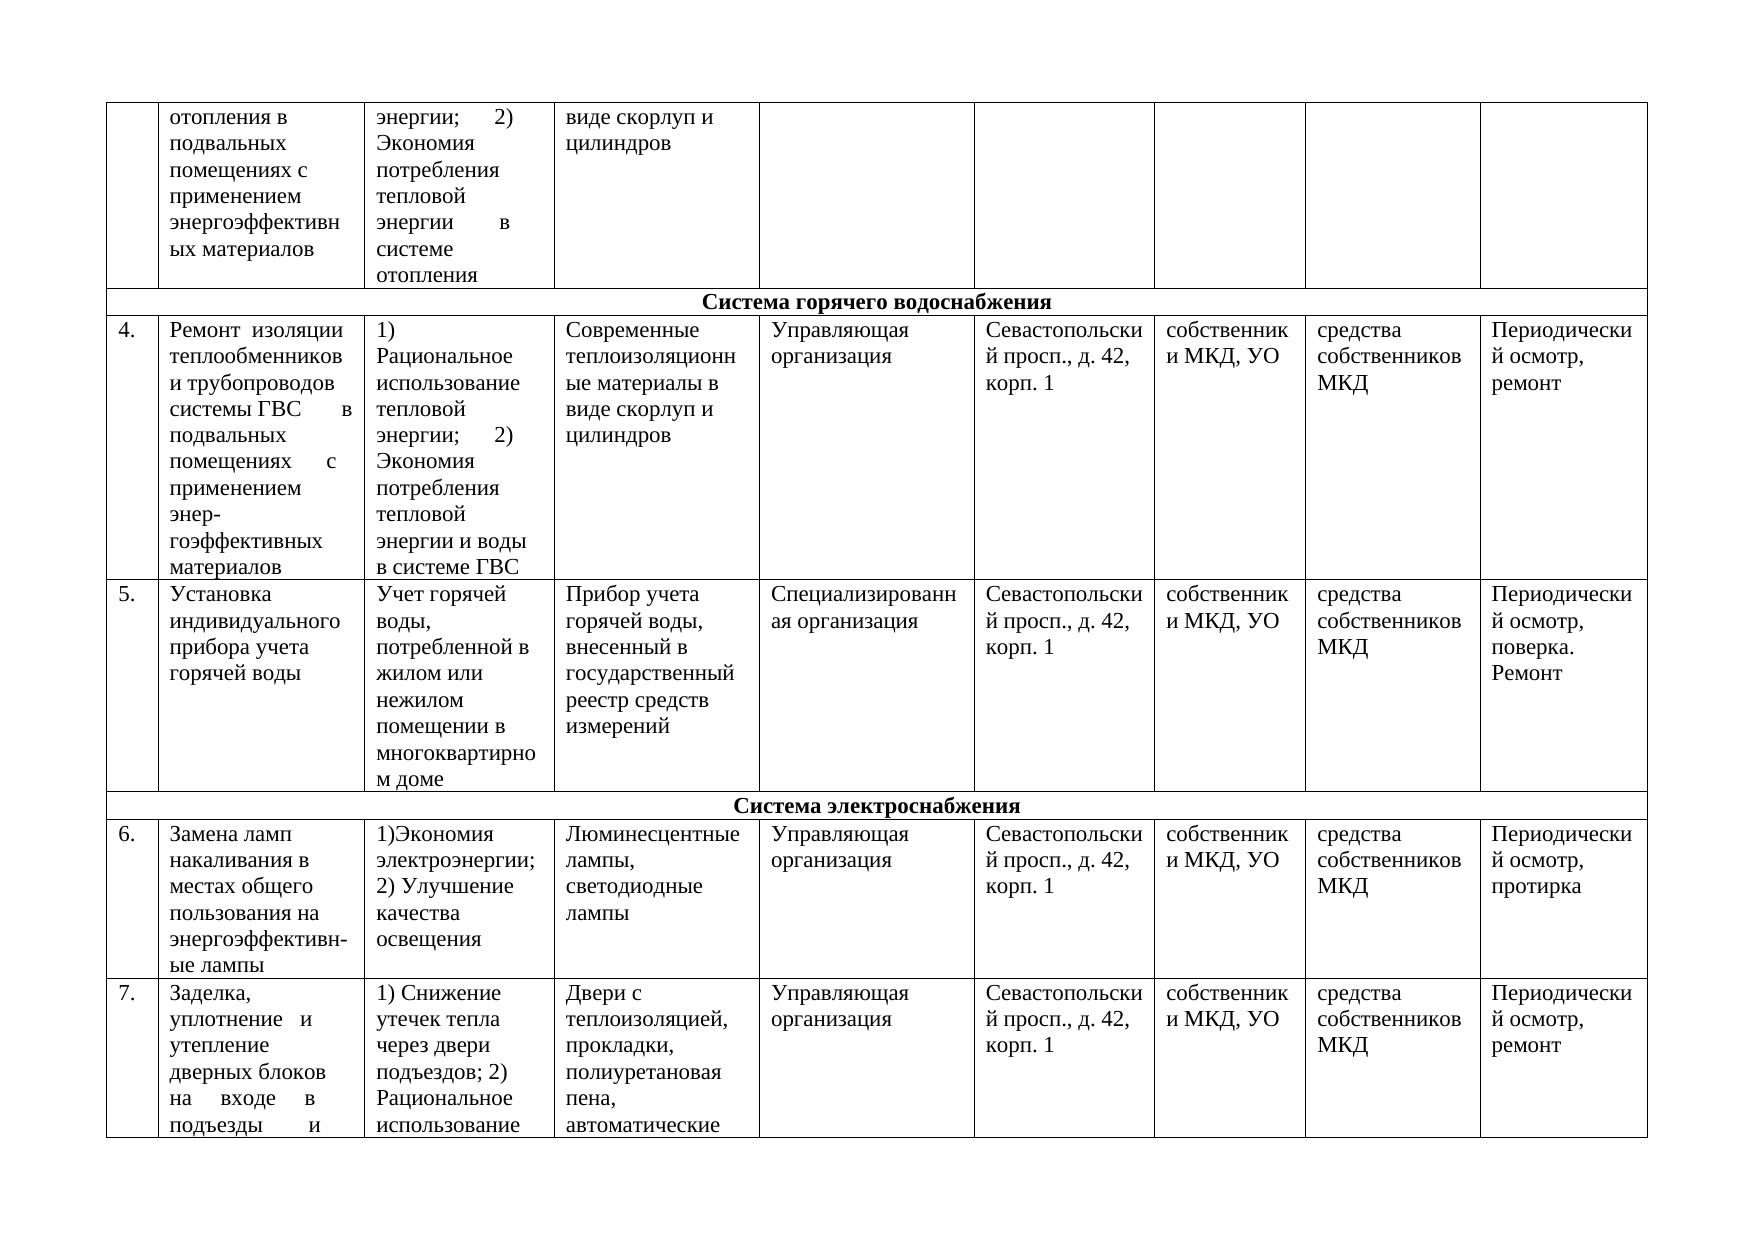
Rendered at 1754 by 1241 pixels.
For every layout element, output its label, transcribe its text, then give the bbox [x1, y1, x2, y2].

table_cell Современные теплоизоляционные материалы в виде скорлуп и цилиндров [555, 316, 759, 579]
table_cell собственники МКД, УО [1155, 820, 1305, 978]
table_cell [365, 979, 554, 1137]
table_cell 3. [107, 103, 158, 287]
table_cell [1481, 103, 1647, 287]
table_cell Управляющая организация [760, 820, 974, 978]
table_cell Управляющая организация [760, 316, 974, 579]
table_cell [1306, 103, 1480, 287]
table_cell Система электроснабжения [107, 792, 1647, 819]
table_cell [1481, 979, 1647, 1137]
table_cell Ремонт изоляции теплообменников и трубопроводов системы ГВС в подвальных помещениях с применением энер- гоэффективных материалов [159, 316, 364, 579]
table_cell Система горячего водоснабжения [107, 289, 1647, 315]
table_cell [975, 103, 1154, 287]
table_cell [760, 979, 974, 1137]
table_cell Замена ламп накаливания в местах общего пользования на энергоэффективн-ые лампы [159, 820, 364, 978]
table_cell Периодический осмотр, ремонт [1481, 316, 1647, 579]
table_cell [365, 103, 554, 287]
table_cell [1155, 103, 1305, 287]
table_cell Периодический осмотр, поверка. Ремонт [1481, 580, 1647, 791]
table_cell Учет горячей воды, потребленной в жилом или нежилом помещении в многоквартирном доме [365, 580, 554, 791]
table_cell собственники МКД, УО [1155, 580, 1305, 791]
table_cell средства собственников МКД [1306, 580, 1480, 791]
table_cell Периодический осмотр, протирка [1481, 820, 1647, 978]
table_cell Установка индивидуального прибора учета горячей воды [159, 580, 364, 791]
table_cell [1155, 979, 1305, 1137]
table_cell средства собственников МКД [1306, 820, 1480, 978]
table_cell Специализированная организация [760, 580, 974, 791]
table_cell Севастопольский просп., д. 42, корп. 1 [975, 820, 1154, 978]
table_cell Севастопольский просп., д. 42, корп. 1 [975, 580, 1154, 791]
table_cell 1) Рациональное использование тепловой энергии; 2) Экономия потребления тепловой энергии и воды в системе ГВС [365, 316, 554, 579]
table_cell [760, 103, 974, 287]
table_cell 7. [107, 979, 158, 1137]
table_cell Севастопольский просп., д. 42, корп. 1 [975, 316, 1154, 579]
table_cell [555, 979, 759, 1137]
table_cell 6. [107, 820, 158, 978]
table_cell Прибор учета горячей воды, внесенный в государственный реестр средств измерений [555, 580, 759, 791]
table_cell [555, 103, 759, 287]
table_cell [159, 103, 364, 287]
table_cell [975, 979, 1154, 1137]
table_cell средства собственников МКД [1306, 316, 1480, 579]
table_cell 1)Экономия электроэнергии; 2) Улучшение качества освещения [365, 820, 554, 978]
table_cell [159, 979, 364, 1137]
table_cell 4. [107, 316, 158, 579]
table_cell Люминесцентные лампы, светодиодные лампы [555, 820, 759, 978]
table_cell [1306, 979, 1480, 1137]
table_cell 5. [107, 580, 158, 791]
table_cell собственники МКД, УО [1155, 316, 1305, 579]
